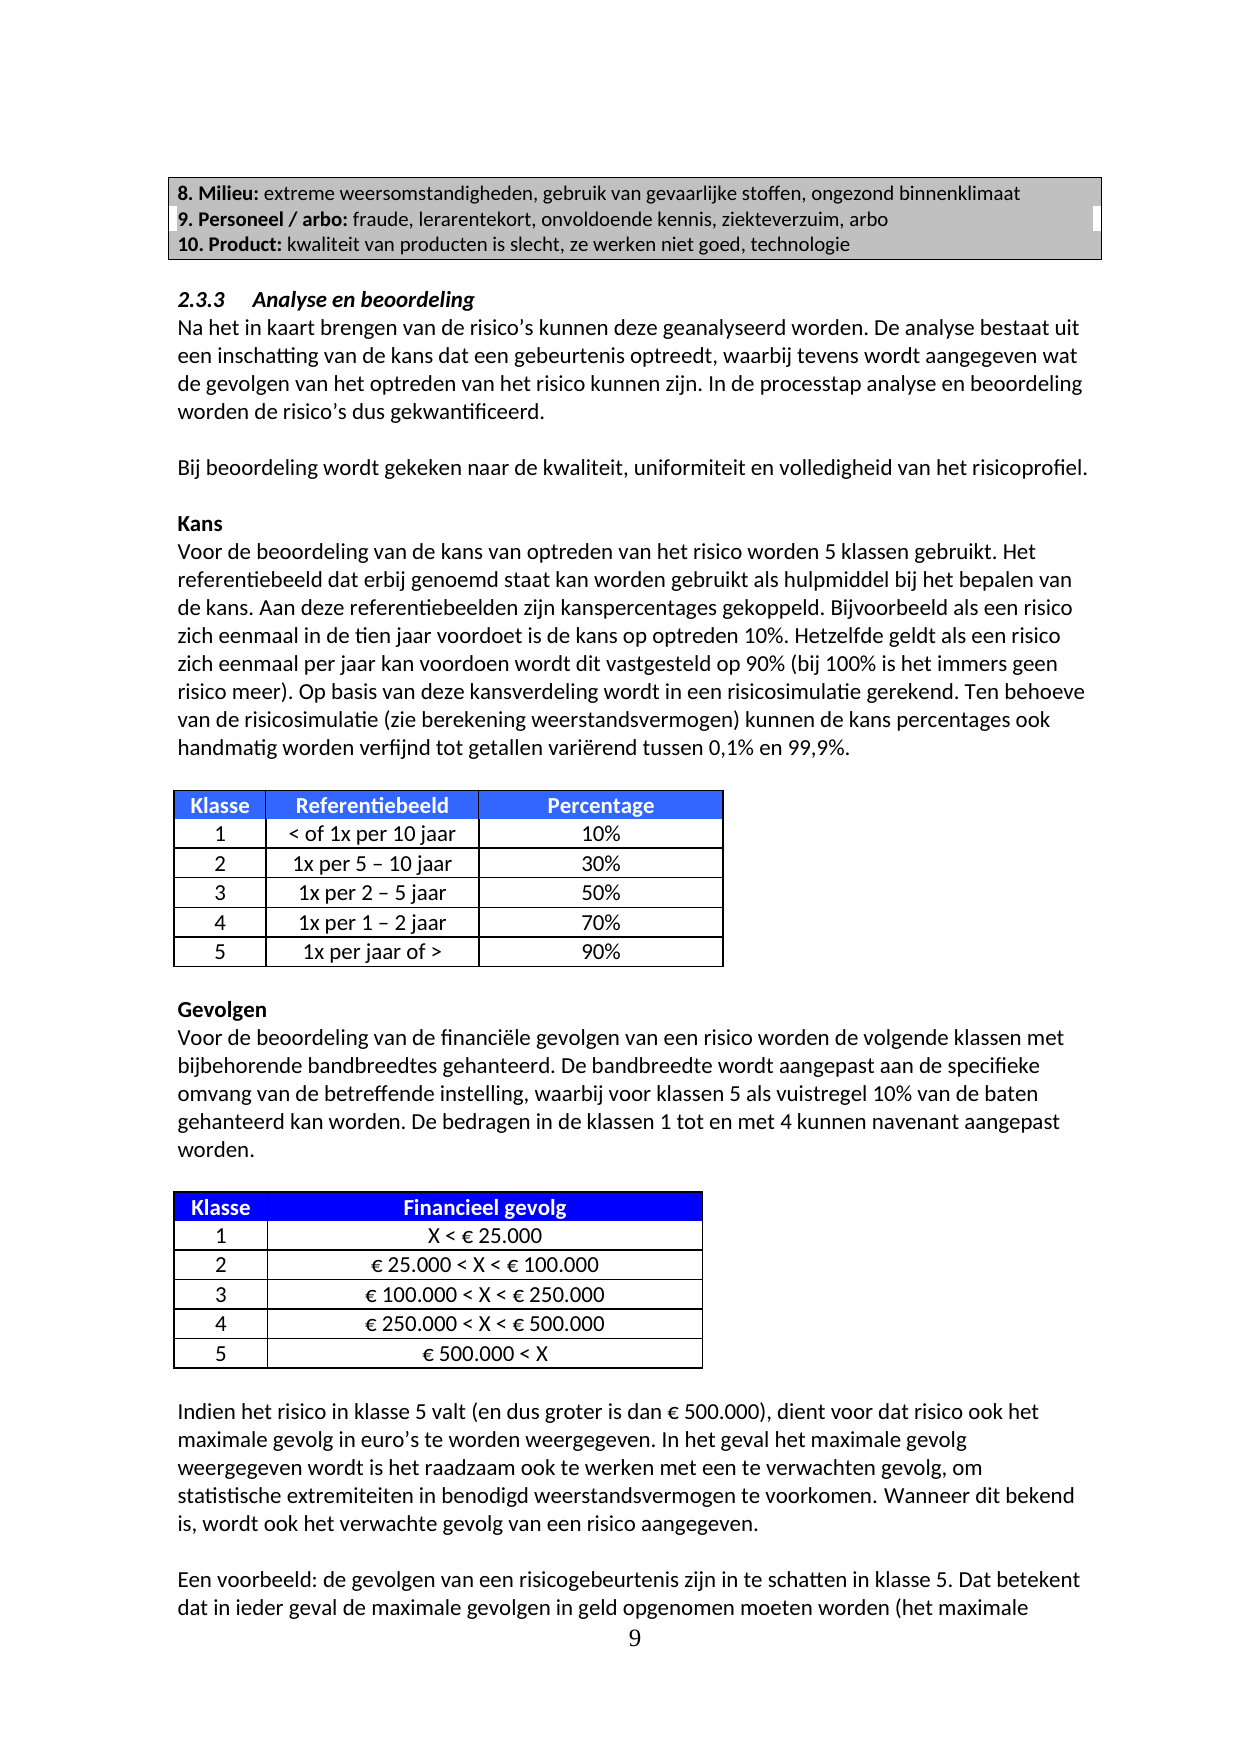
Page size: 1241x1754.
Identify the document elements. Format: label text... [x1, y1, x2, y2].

table_cell 5 [175, 938, 265, 966]
text Gevolgen [177, 995, 1093, 1023]
table_cell 3 [175, 878, 265, 906]
text Voor de beoordeling van de financiële gevolgen van een risico worden de volgende klassen met bijbehorende bandbreedtes gehanteerd. De bandbreedte wordt aangepast aan de specifieke omvang van de betreffende instelling, waarbij voor klassen 5 als vuistregel 10% van de baten gehanteerd kan worden. De bedragen in de klassen 1 tot en met 4 kunnen navenant aangepast worden. [177, 1023, 1093, 1163]
table_cell 4 [175, 1310, 267, 1338]
table_cell 5 [175, 1339, 267, 1367]
table_header Klasse [175, 791, 265, 819]
table_cell X < € 25.000 [268, 1221, 702, 1249]
table_cell € 100.000 < X < € 250.000 [268, 1280, 702, 1308]
table_cell 2 [175, 849, 265, 877]
table_cell 2 [175, 1251, 267, 1278]
table_cell € 250.000 < X < € 500.000 [268, 1310, 702, 1338]
table_cell 1x per 2 – 5 jaar [267, 878, 478, 906]
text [177, 1565, 1093, 1621]
table_header Percentage [479, 791, 722, 819]
text 10. Product: kwaliteit van producten is slecht, ze werken niet goed, technologie [169, 228, 1101, 259]
table_cell 90% [480, 938, 722, 966]
table_header Referentiebeeld [266, 791, 478, 819]
table_cell 70% [480, 908, 722, 936]
table_header Klasse [175, 1193, 267, 1221]
table_cell € 25.000 < X < € 100.000 [268, 1251, 702, 1278]
table_header Financieel gevolg [268, 1193, 702, 1221]
text Kans [177, 509, 1093, 537]
table_cell 50% [480, 878, 722, 906]
table_cell 4 [175, 908, 265, 936]
list Analyse en beoordeling [177, 285, 1093, 313]
text Indien het risico in klasse 5 valt (en dus groter is dan € 500.000), dient voor dat risico ook het maximale gevolg in euro’s te worden weergegeven. In het geval het maximale gevolg weergegeven wordt is het raadzaam ook te werken met een te verwachten gevolg, om statistische extremiteiten in benodigd weerstandsvermogen te voorkomen. Wanneer dit bekend is, wordt ook het verwachte gevolg van een risico aangegeven. [177, 1397, 1093, 1537]
text Bij beoordeling wordt gekeken naar de kwaliteit, uniformiteit en volledigheid van het risicoprofiel. [177, 453, 1093, 481]
table_cell 3 [175, 1280, 267, 1308]
text Voor de beoordeling van de kans van optreden van het risico worden 5 klassen gebruikt. Het referentiebeeld dat erbij genoemd staat kan worden gebruikt als hulpmiddel bij het bepalen van de kans. Aan deze referentiebeelden zijn kanspercentages gekoppeld. Bijvoorbeeld als een risico zich eenmaal in de tien jaar voordoet is de kans op optreden 10%. Hetzelfde geldt als een risico zich eenmaal per jaar kan voordoen wordt dit vastgesteld op 90% (bij 100% is het immers geen risico meer). Op basis van deze kansverdeling wordt in een risicosimulatie gerekend. Ten behoeve van de risicosimulatie (zie berekening weerstandsvermogen) kunnen de kans percentages ook handmatig worden verfijnd tot getallen variërend tussen 0,1% en 99,9%. [177, 537, 1093, 762]
table_cell < of 1x per 10 jaar [267, 819, 478, 847]
table_cell 1x per 5 – 10 jaar [267, 849, 478, 877]
table_cell 1 [175, 819, 265, 847]
table_cell 1x per jaar of > [267, 938, 478, 966]
table_cell 1 [175, 1221, 267, 1249]
table_cell 10% [480, 819, 722, 847]
table_cell € 500.000 < X [268, 1339, 702, 1367]
table_cell 1x per 1 – 2 jaar [267, 908, 478, 936]
text 9. Personeel / arbo: fraude, lerarentekort, onvoldoende kennis, ziekteverzuim, arbo [177, 206, 1093, 228]
text 8. Milieu: extreme weersomstandigheden, gebruik van gevaarlijke stoffen, ongezond binnenklimaat [169, 178, 1101, 206]
text Na het in kaart brengen van de risico’s kunnen deze geanalyseerd worden. De analyse bestaat uit een inschatting van de kans dat een gebeurtenis optreedt, waarbij tevens wordt aangegeven wat de gevolgen van het optreden van het risico kunnen zijn. In de processtap analyse en beoordeling worden de risico’s dus gekwantificeerd. [177, 313, 1093, 425]
table_cell 30% [480, 849, 722, 877]
